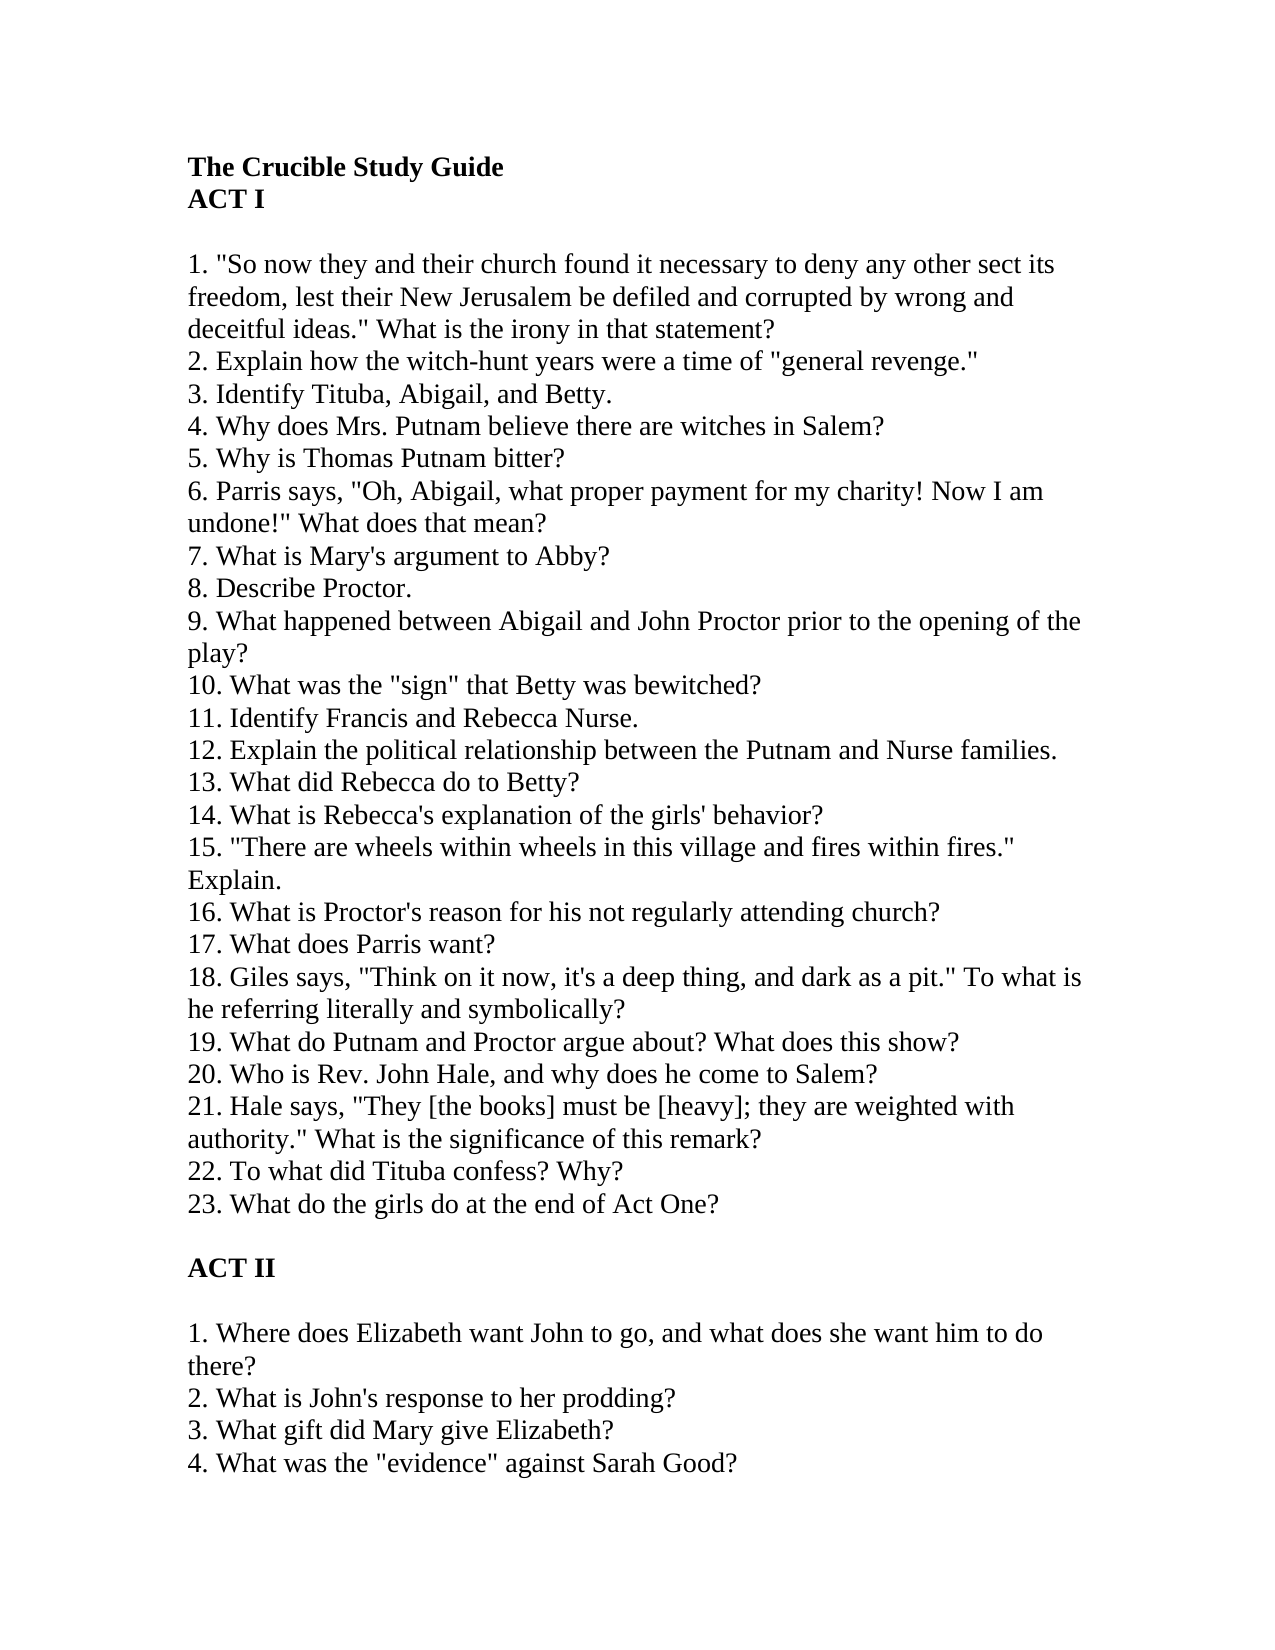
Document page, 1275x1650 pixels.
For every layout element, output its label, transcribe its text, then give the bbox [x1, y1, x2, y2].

text 6. Parris says, "Oh, Abigail, what proper payment for my charity! Now I am undone!" What does that mean? [187, 474, 1087, 539]
text 18. Giles says, "Think on it now, it's a deep thing, and dark as a pit." To what is he referring literally and symbolically? [187, 960, 1087, 1025]
text 22. To what did Tituba confess? Why? [187, 1154, 1087, 1187]
text 1. Where does Elizabeth want John to go, and what does she want him to do there? [187, 1316, 1087, 1381]
text 3. Identify Tituba, Abigail, and Betty. [187, 377, 1087, 409]
text 19. What do Putnam and Proctor argue about? What does this show? [187, 1025, 1087, 1057]
text 1. "So now they and their church found it necessary to deny any other sect its freedom, lest their New Jerusalem be defiled and corrupted by wrong and deceitful ideas." What is the irony in that statement? [187, 247, 1087, 344]
text 11. Identify Francis and Rebecca Nurse. [187, 701, 1087, 733]
text 4. Why does Mrs. Putnam believe there are witches in Salem? [187, 409, 1087, 442]
text 21. Hale says, "They [the books] must be [heavy]; they are weighted with authority." What is the significance of this remark? [187, 1089, 1087, 1154]
text 20. Who is Rev. John Hale, and why does he come to Salem? [187, 1057, 1087, 1089]
text 16. What is Proctor's reason for his not regularly attending church? [187, 895, 1087, 927]
text 10. What was the "sign" that Betty was bewitched? [187, 668, 1087, 701]
text 8. Describe Proctor. [187, 571, 1087, 603]
text 9. What happened between Abigail and John Proctor prior to the opening of the play? [187, 603, 1087, 668]
text 13. What did Rebecca do to Betty? [187, 766, 1087, 798]
text 14. What is Rebecca's explanation of the girls' behavior? [187, 798, 1087, 830]
text 5. Why is Thomas Putnam bitter? [187, 442, 1087, 474]
text 7. What is Mary's argument to Abby? [187, 539, 1087, 571]
text 2. Explain how the witch-hunt years were a time of "general revenge." [187, 344, 1087, 377]
text 3. What gift did Mary give Elizabeth? [187, 1413, 1087, 1446]
text 12. Explain the political relationship between the Putnam and Nurse families. [187, 733, 1087, 766]
text 23. What do the girls do at the end of Act One? [187, 1187, 1087, 1219]
text 15. "There are wheels within wheels in this village and fires within fires." Explain. [187, 830, 1087, 895]
text The Crucible Study Guide [187, 150, 1087, 182]
text 2. What is John's response to her prodding? [187, 1381, 1087, 1413]
text 4. What was the "evidence" against Sarah Good? [187, 1446, 1087, 1478]
text ACT I [187, 182, 1087, 215]
text ACT II [187, 1251, 1087, 1284]
text 17. What does Parris want? [187, 927, 1087, 960]
